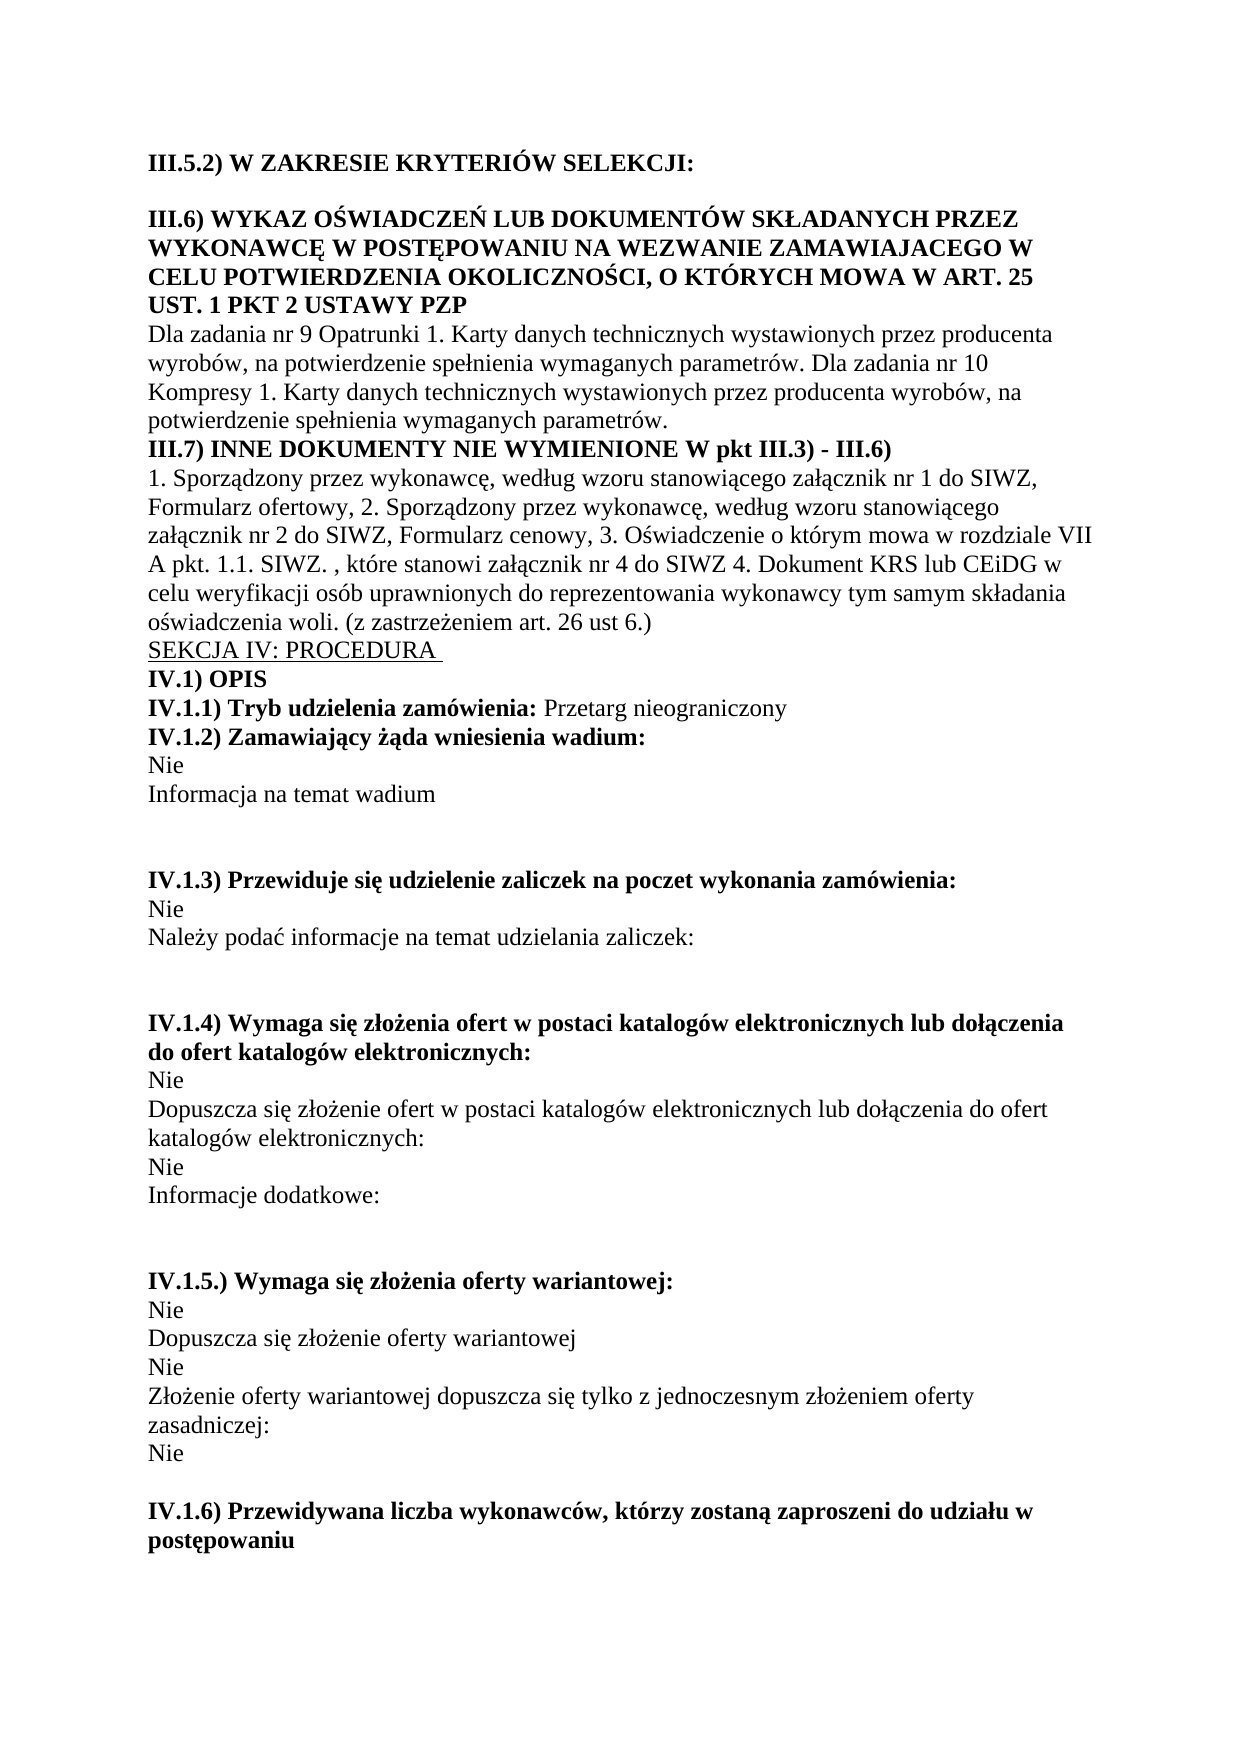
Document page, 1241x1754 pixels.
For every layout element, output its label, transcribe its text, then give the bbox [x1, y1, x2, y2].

text IV.1) OPIS IV.1.1) Tryb udzielenia zamówienia: Przetarg nieograniczony IV.1.2) Zamawiający żąda wniesienia wadium: [148, 664, 1093, 751]
text Nie Należy podać informacje na temat udzielania zaliczek: [148, 894, 1093, 979]
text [148, 1467, 1093, 1553]
text III.7) INNE DOKUMENTY NIE WYMIENIONE W pkt III.3) - III.6) [148, 434, 1093, 463]
text Dla zadania nr 9 Opatrunki 1. Karty danych technicznych wystawionych przez producenta wyrobów, na potwierdzenie spełnienia wymaganych parametrów. Dla zadania nr 10 Kompresy 1. Karty danych technicznych wystawionych przez producenta wyrobów, na potwierdzenie spełnienia wymaganych parametrów. [148, 319, 1093, 434]
text Nie Informacja na temat wadium [148, 751, 1093, 836]
text Nie Dopuszcza się złożenie ofert w postaci katalogów elektronicznych lub dołączenia do ofert katalogów elektronicznych: Nie Informacje dodatkowe: [148, 1065, 1093, 1237]
text IV.1.3) Przewiduje się udzielenie zaliczek na poczet wykonania zamówienia: [148, 836, 1093, 894]
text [148, 148, 1093, 204]
text Nie Dopuszcza się złożenie oferty wariantowej Nie Złożenie oferty wariantowej dopuszcza się tylko z jednoczesnym złożeniem oferty zasadniczej: Nie [148, 1295, 1093, 1467]
text III.6) WYKAZ OŚWIADCZEŃ LUB DOKUMENTÓW SKŁADANYCH PRZEZ WYKONAWCĘ W POSTĘPOWANIU NA WEZWANIE ZAMAWIAJACEGO W CELU POTWIERDZENIA OKOLICZNOŚCI, O KTÓRYCH MOWA W ART. 25 UST. 1 PKT 2 USTAWY PZP [148, 204, 1093, 319]
text IV.1.4) Wymaga się złożenia ofert w postaci katalogów elektronicznych lub dołączenia do ofert katalogów elektronicznych: [148, 979, 1093, 1065]
text IV.1.5.) Wymaga się złożenia oferty wariantowej: [148, 1237, 1093, 1295]
text SEKCJA IV: PROCEDURA [148, 636, 1093, 664]
text 1. Sporządzony przez wykonawcę, według wzoru stanowiącego załącznik nr 1 do SIWZ, Formularz ofertowy, 2. Sporządzony przez wykonawcę, według wzoru stanowiącego załącznik nr 2 do SIWZ, Formularz cenowy, 3. Oświadczenie o którym mowa w rozdziale VII A pkt. 1.1. SIWZ. , które stanowi załącznik nr 4 do SIWZ 4. Dokument KRS lub CEiDG w celu weryfikacji osób uprawnionych do reprezentowania wykonawcy tym samym składania oświadczenia woli. (z zastrzeżeniem art. 26 ust 6.) [148, 463, 1093, 636]
